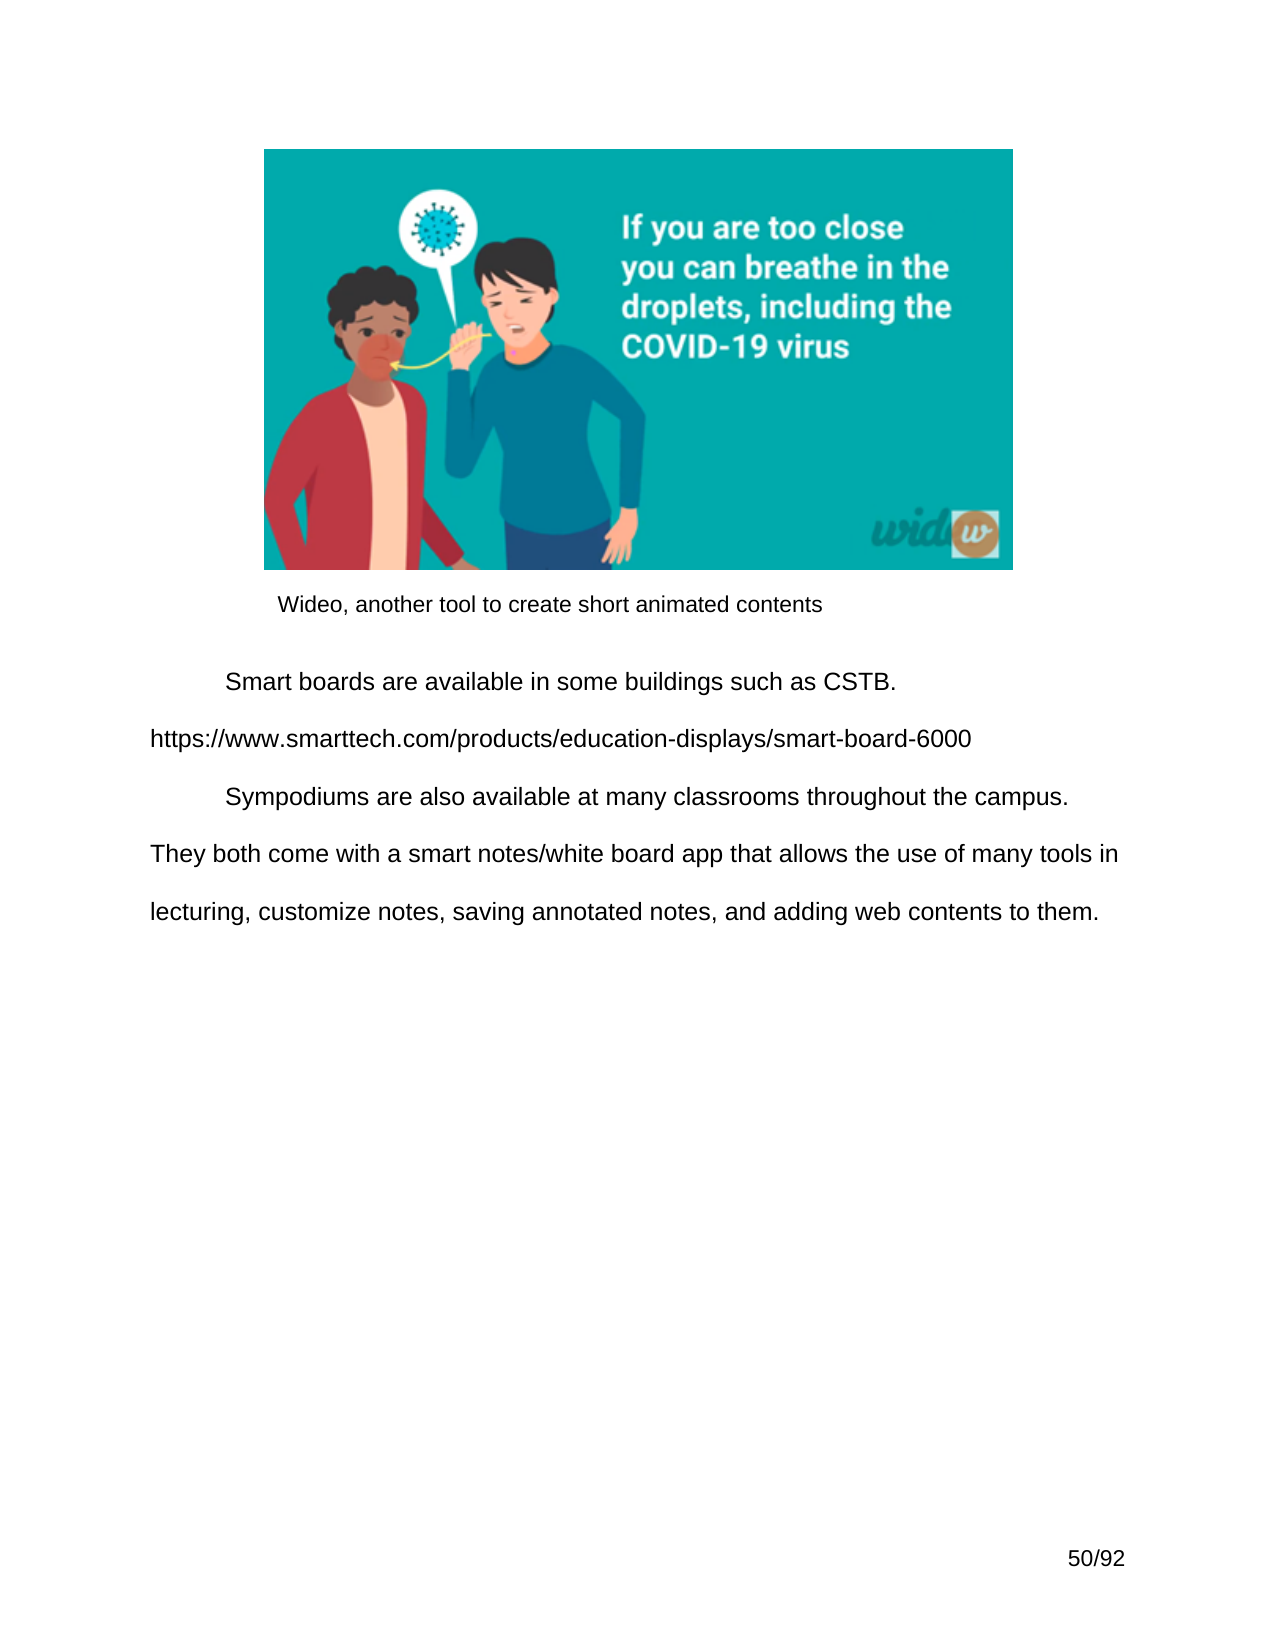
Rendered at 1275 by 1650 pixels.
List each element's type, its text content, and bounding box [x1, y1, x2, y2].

picture [264, 149, 1013, 570]
text Sympodiums are also available at many classrooms throughout the campus. [150, 782, 1125, 811]
text Smart boards are available in some buildings such as CSTB. https://www.smarttech.com/products/education-displays/smart-board-6000 [150, 667, 1125, 753]
text They both come with a smart notes/white board app that allows the use of many tools in lecturing, customize notes, saving annotated notes, and adding web contents to them. [150, 839, 1125, 926]
